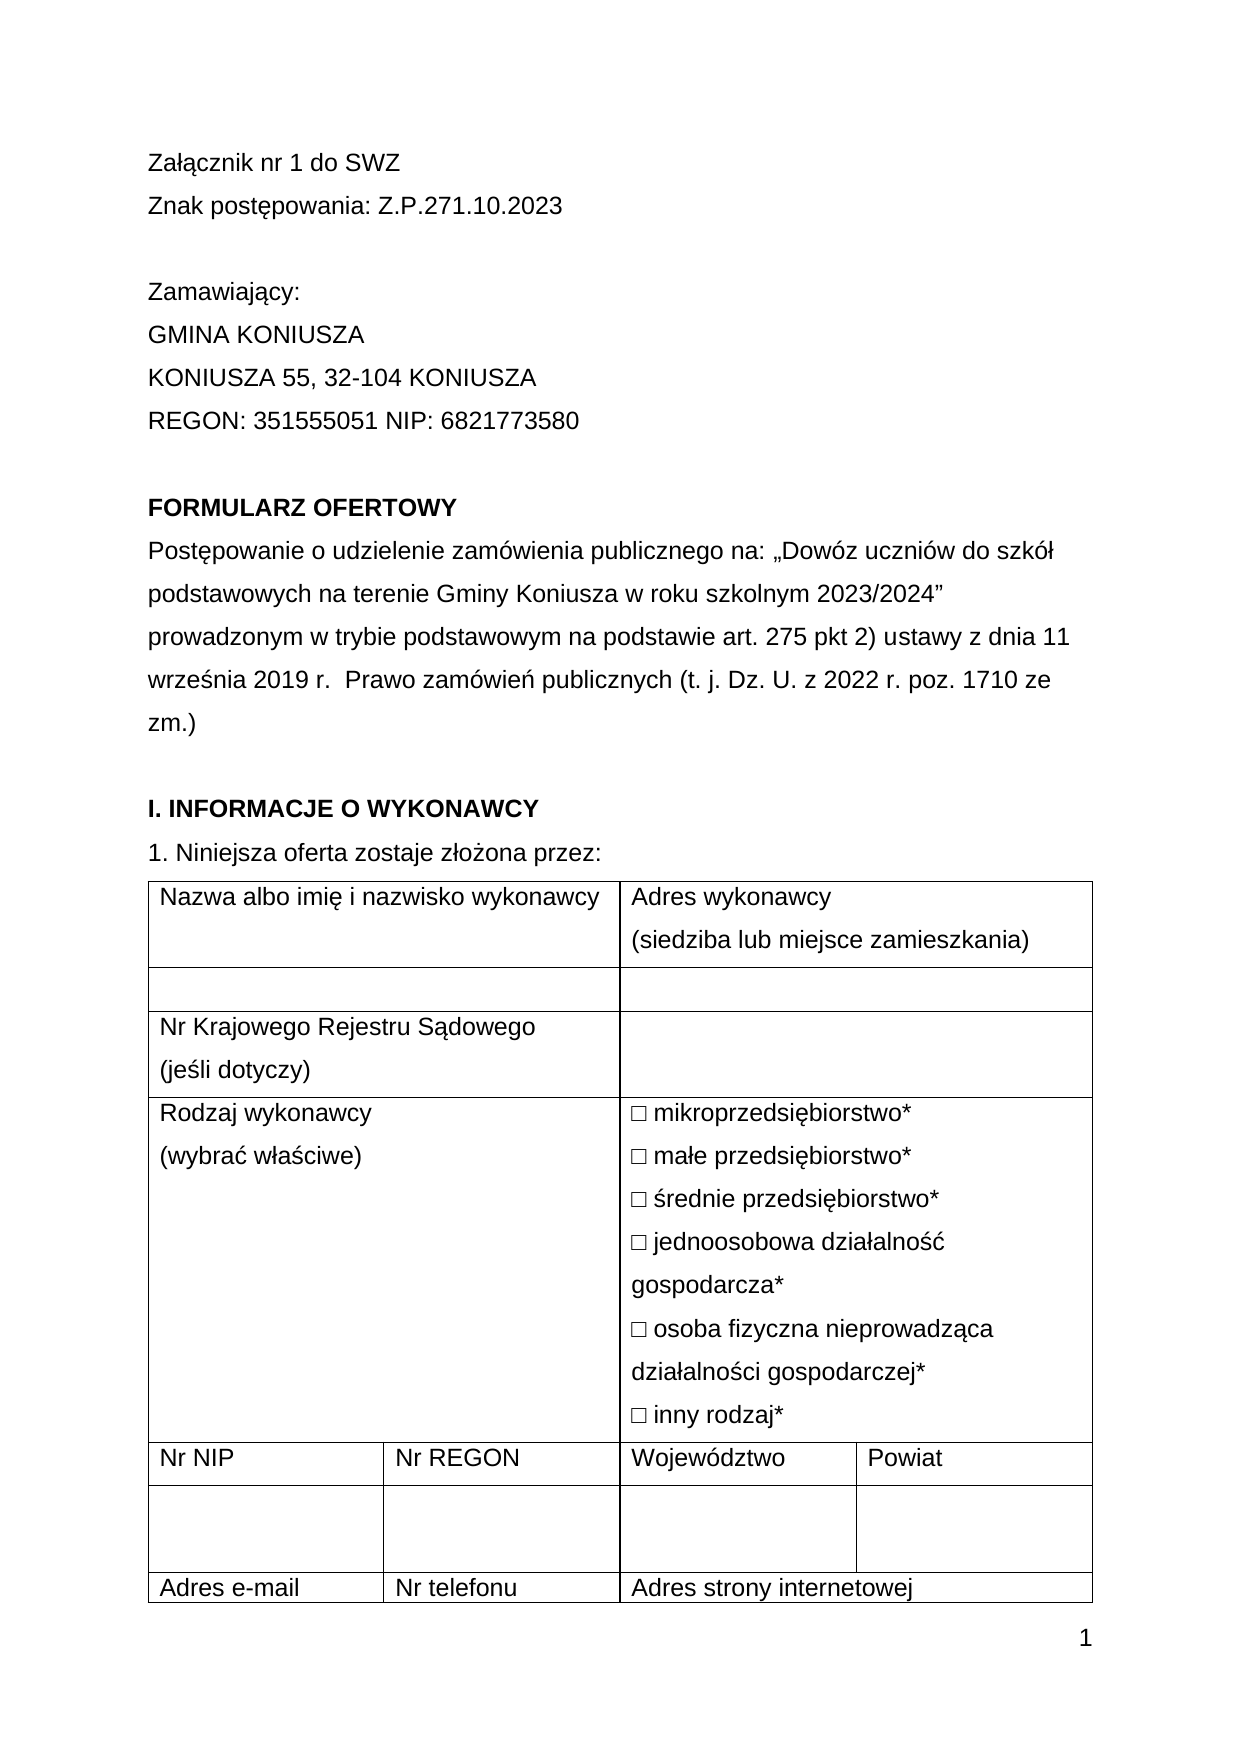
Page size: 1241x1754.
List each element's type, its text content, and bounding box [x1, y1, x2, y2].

table_header Adres wykonawcy (siedziba lub miejsce zamieszkania) [621, 882, 1092, 967]
text Znak postępowania: Z.P.271.10.2023 [148, 191, 1093, 219]
text GMINA KONIUSZA [148, 320, 1093, 349]
table_cell [149, 1486, 383, 1572]
table_cell Rodzaj wykonawcy (wybrać właściwe) [149, 1098, 619, 1442]
table_cell [857, 1486, 1092, 1572]
table_cell □ mikroprzedsiębiorstwo* □ małe przedsiębiorstwo* □ średnie przedsiębiorstwo* □ jednoosobowa działalność gospodarcza* □ osoba fizyczna nieprowadząca działalności gospodarczej* □ inny rodzaj* [621, 1098, 1092, 1442]
table_cell Adres e-mail [149, 1573, 383, 1602]
text KONIUSZA 55, 32-104 KONIUSZA [148, 363, 1093, 392]
text Postępowanie o udzielenie zamówienia publicznego na: „Dowóz uczniów do szkół podstawowych na terenie Gminy Koniusza w roku szkolnym 2023/2024” prowadzonym w trybie podstawowym na podstawie art. 275 pkt 2) ustawy z dnia 11 września 2019 r. Prawo zamówień publicznych (t. j. Dz. U. z 2022 r. poz. 1710 ze zm.) [148, 536, 1093, 737]
text Zamawiający: [148, 277, 1093, 306]
table_header Nazwa albo imię i nazwisko wykonawcy [149, 882, 619, 967]
table_cell Nr NIP [149, 1443, 383, 1484]
table_cell [621, 1486, 856, 1572]
text 1. Niniejsza oferta zostaje złożona przez: [148, 838, 1093, 866]
text FORMULARZ OFERTOWY [148, 493, 1093, 521]
table_cell Nr telefonu [384, 1573, 619, 1602]
table_cell [384, 1486, 619, 1572]
text REGON: 351555051 NIP: 6821773580 [148, 406, 1093, 435]
table_cell [621, 1012, 1092, 1097]
table_cell [149, 968, 619, 1011]
text Załącznik nr 1 do SWZ [148, 148, 1093, 176]
table_cell Województwo [621, 1443, 856, 1484]
text I. INFORMACJE O WYKONAWCY [148, 794, 1093, 823]
table_cell Nr Krajowego Rejestru Sądowego (jeśli dotyczy) [149, 1012, 619, 1097]
table_cell Powiat [857, 1443, 1092, 1484]
table_cell Nr REGON [384, 1443, 619, 1484]
table_cell [621, 968, 1092, 1011]
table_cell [621, 1573, 1092, 1602]
